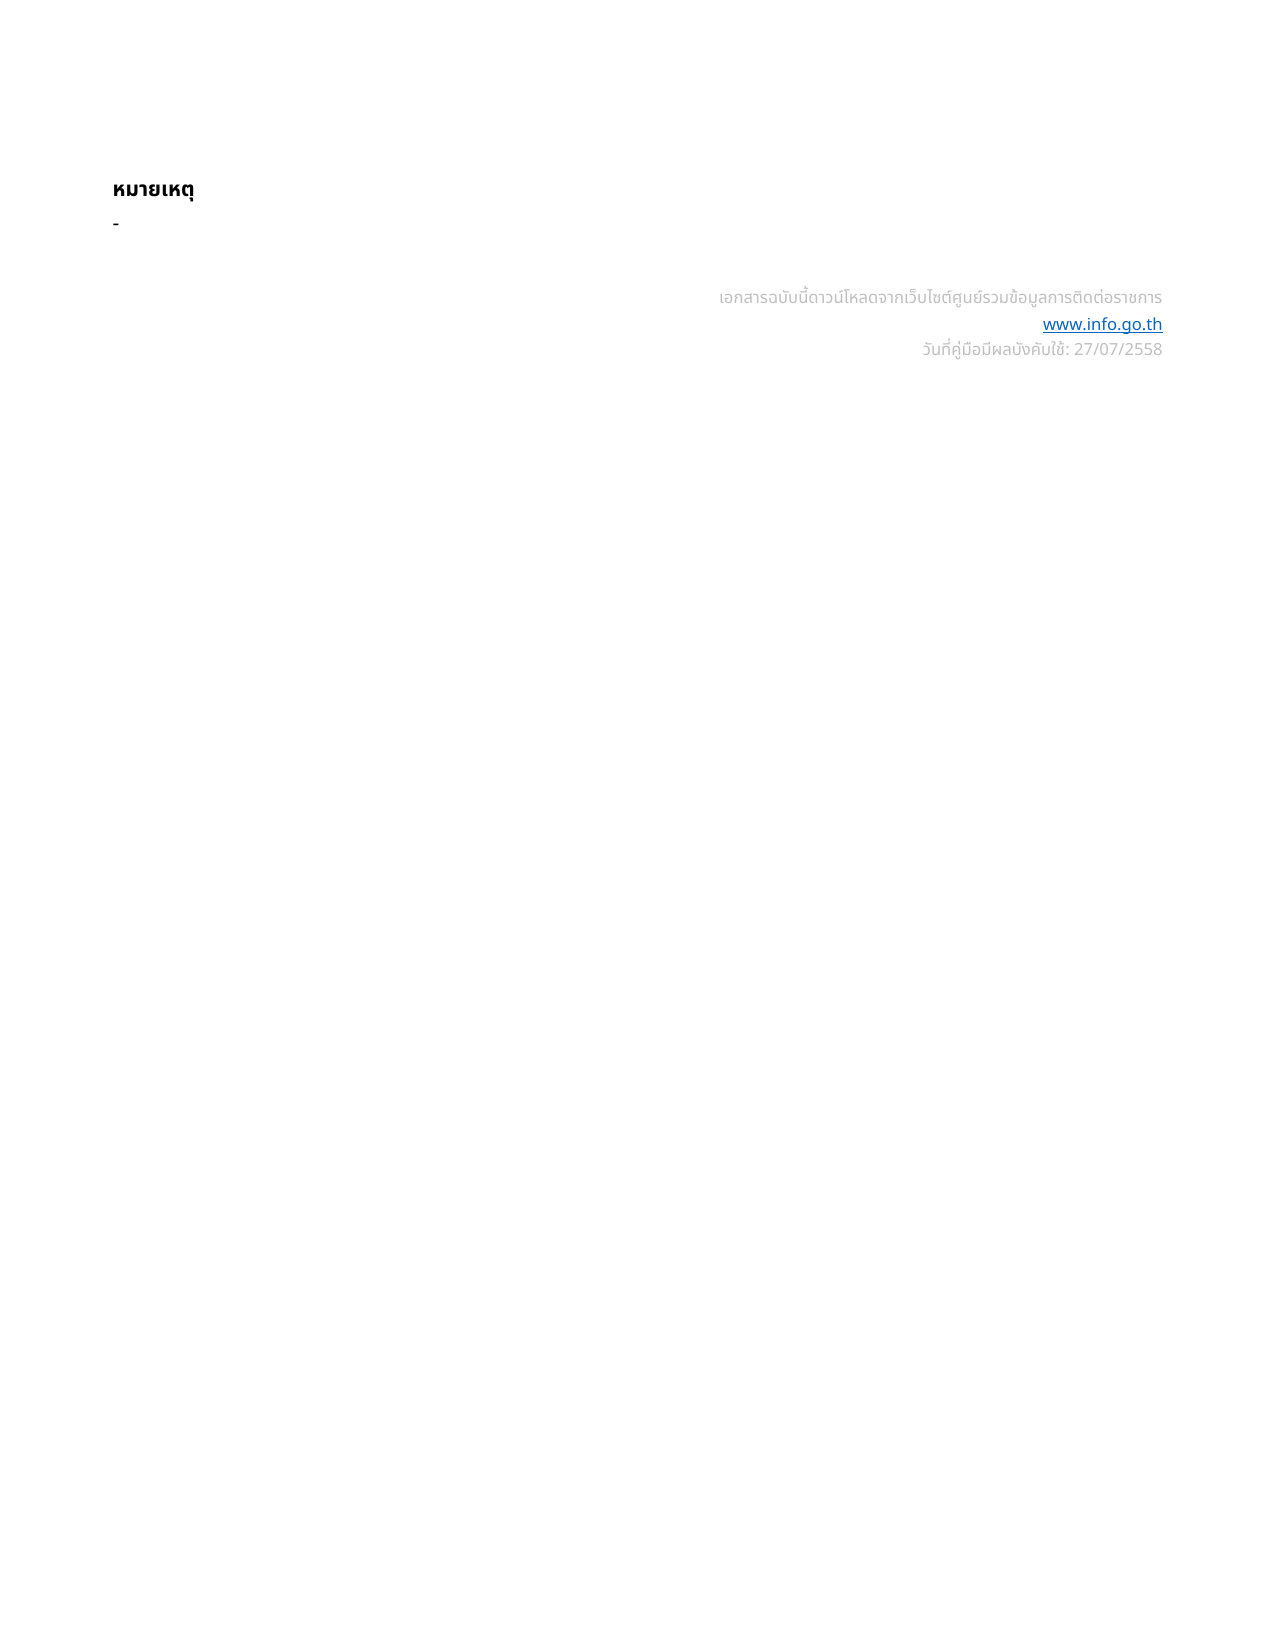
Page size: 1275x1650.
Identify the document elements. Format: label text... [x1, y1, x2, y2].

text วันที่คู่มือมีผลบังคับใช้: 27/07/2558 [112, 337, 1162, 363]
text www.info.go.th [112, 313, 1162, 336]
text หมายเหตุ [112, 174, 1162, 206]
text เอกสารฉบับนี้ดาวน์โหลดจากเว็บไซต์ศูนย์รวมข้อมูลการติดต่อราชการ [112, 286, 1162, 311]
text - [112, 208, 1162, 237]
